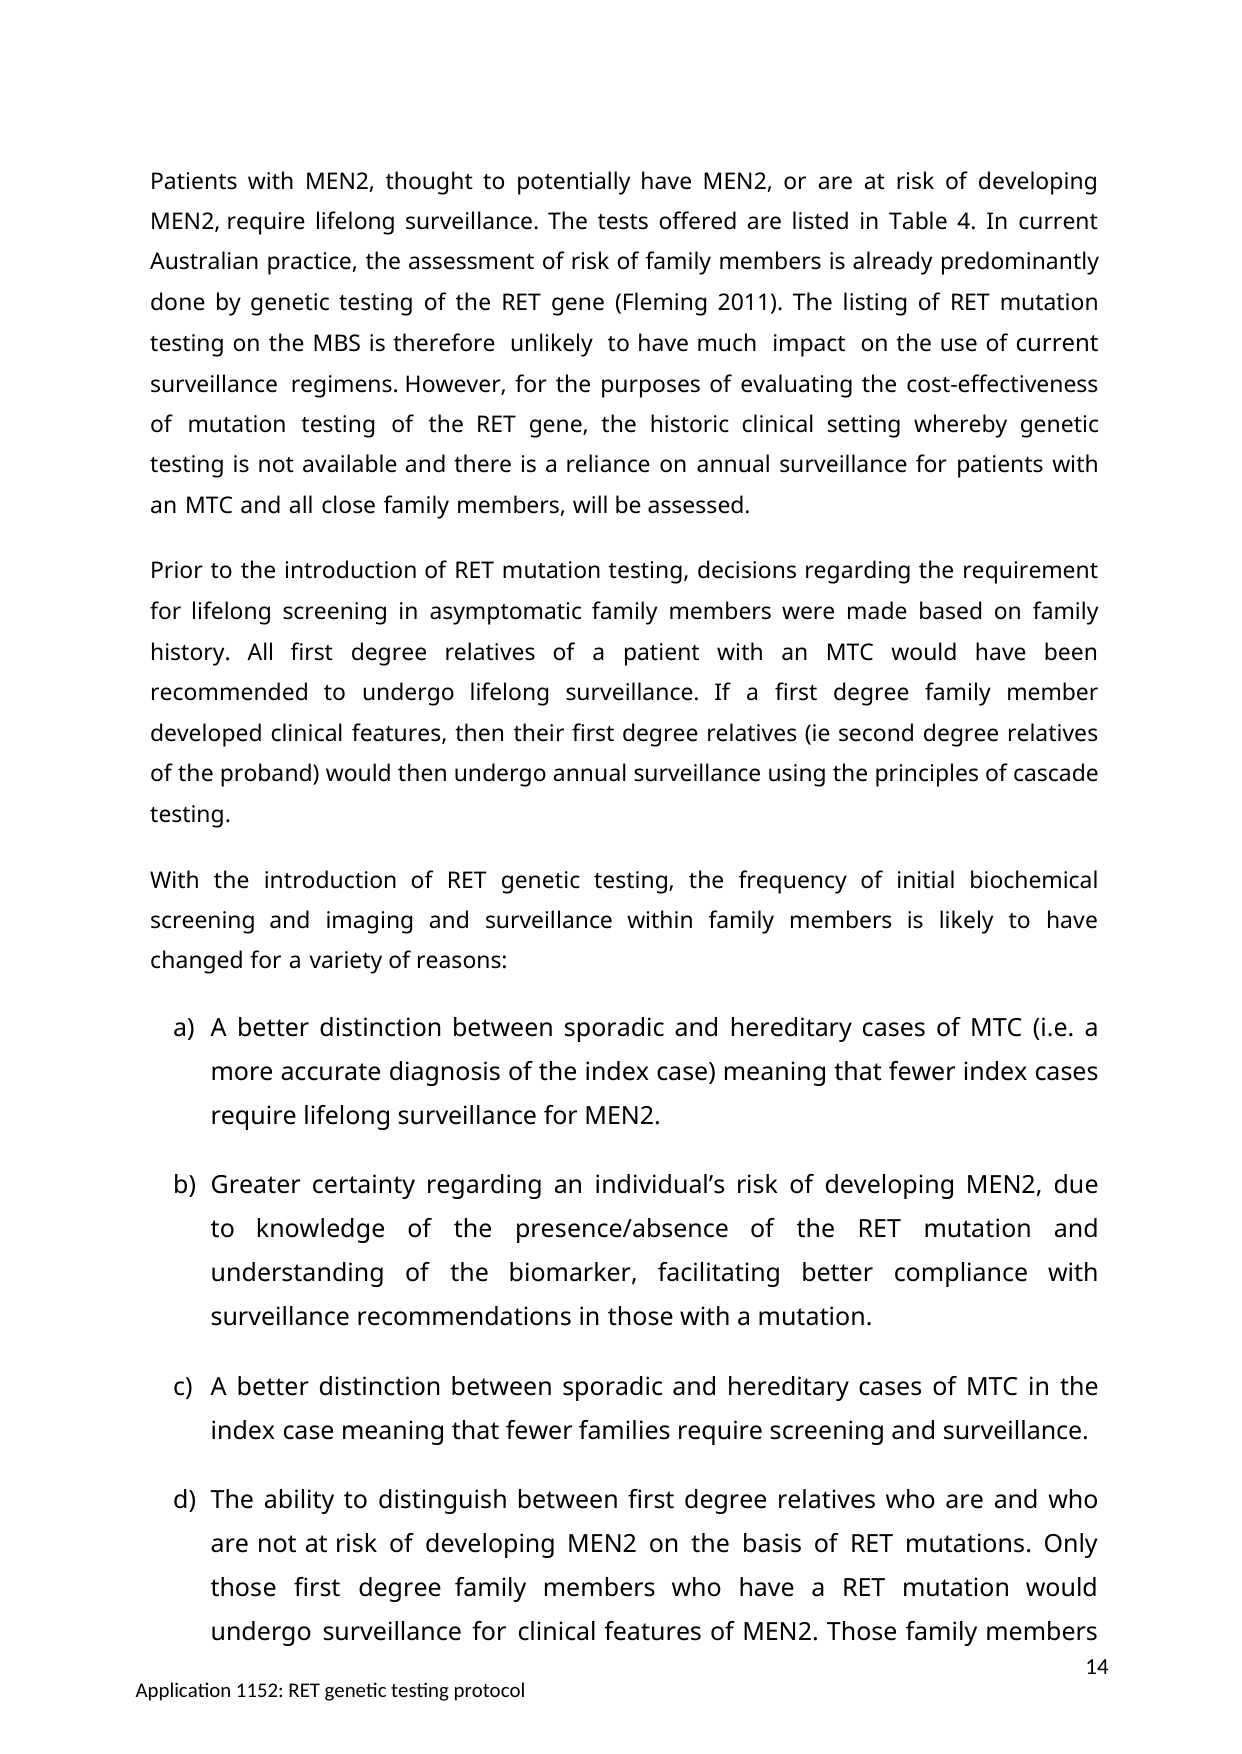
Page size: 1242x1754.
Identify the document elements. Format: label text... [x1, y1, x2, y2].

list A better distinction between sporadic and hereditary cases of MTC (i.e. a more accurate diagnosis of the index case) meaning that fewer index cases require lifelong surveillance for MEN2. [173, 1009, 1098, 1131]
text Prior to the introduction of RET mutation testing, decisions regarding the requirement for lifelong screening in asymptomatic family members were made based on family history. All first degree relatives of a patient with an MTC would have been recommended to undergo lifelong surveillance. If a first degree family member developed clinical features, then their first degree relatives (ie second degree relatives of the proband) would then undergo annual surveillance using the principles of cascade testing. [150, 554, 1098, 829]
list Greater certainty regarding an individual’s risk of developing MEN2, due to knowledge of the presence/absence of the RET mutation and understanding of the biomarker, facilitating better compliance with surveillance recommendations in those with a mutation. [173, 1166, 1098, 1333]
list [173, 1482, 1098, 1647]
text With the introduction of RET genetic testing, the frequency of initial biochemical screening and imaging and surveillance within family members is likely to have changed for a variety of reasons: [150, 863, 1098, 975]
text Patients with MEN2, thought to potentially have MEN2, or are at risk of developing MEN2, require lifelong surveillance. The tests offered are listed in Table 4. In current Australian practice, the assessment of risk of family members is already predominantly done by genetic testing of the RET gene (Fleming 2011). The listing of RET mutation testing on the MBS is therefore unlikely to have much impact on the use of current surveillance regimens. However, for the purposes of evaluating the cost-effectiveness of mutation testing of the RET gene, the historic clinical setting whereby genetic testing is not available and there is a reliance on annual surveillance for patients with an MTC and all close family members, will be assessed. [150, 164, 1099, 520]
list A better distinction between sporadic and hereditary cases of MTC in the index case meaning that fewer families require screening and surveillance. [173, 1368, 1098, 1447]
